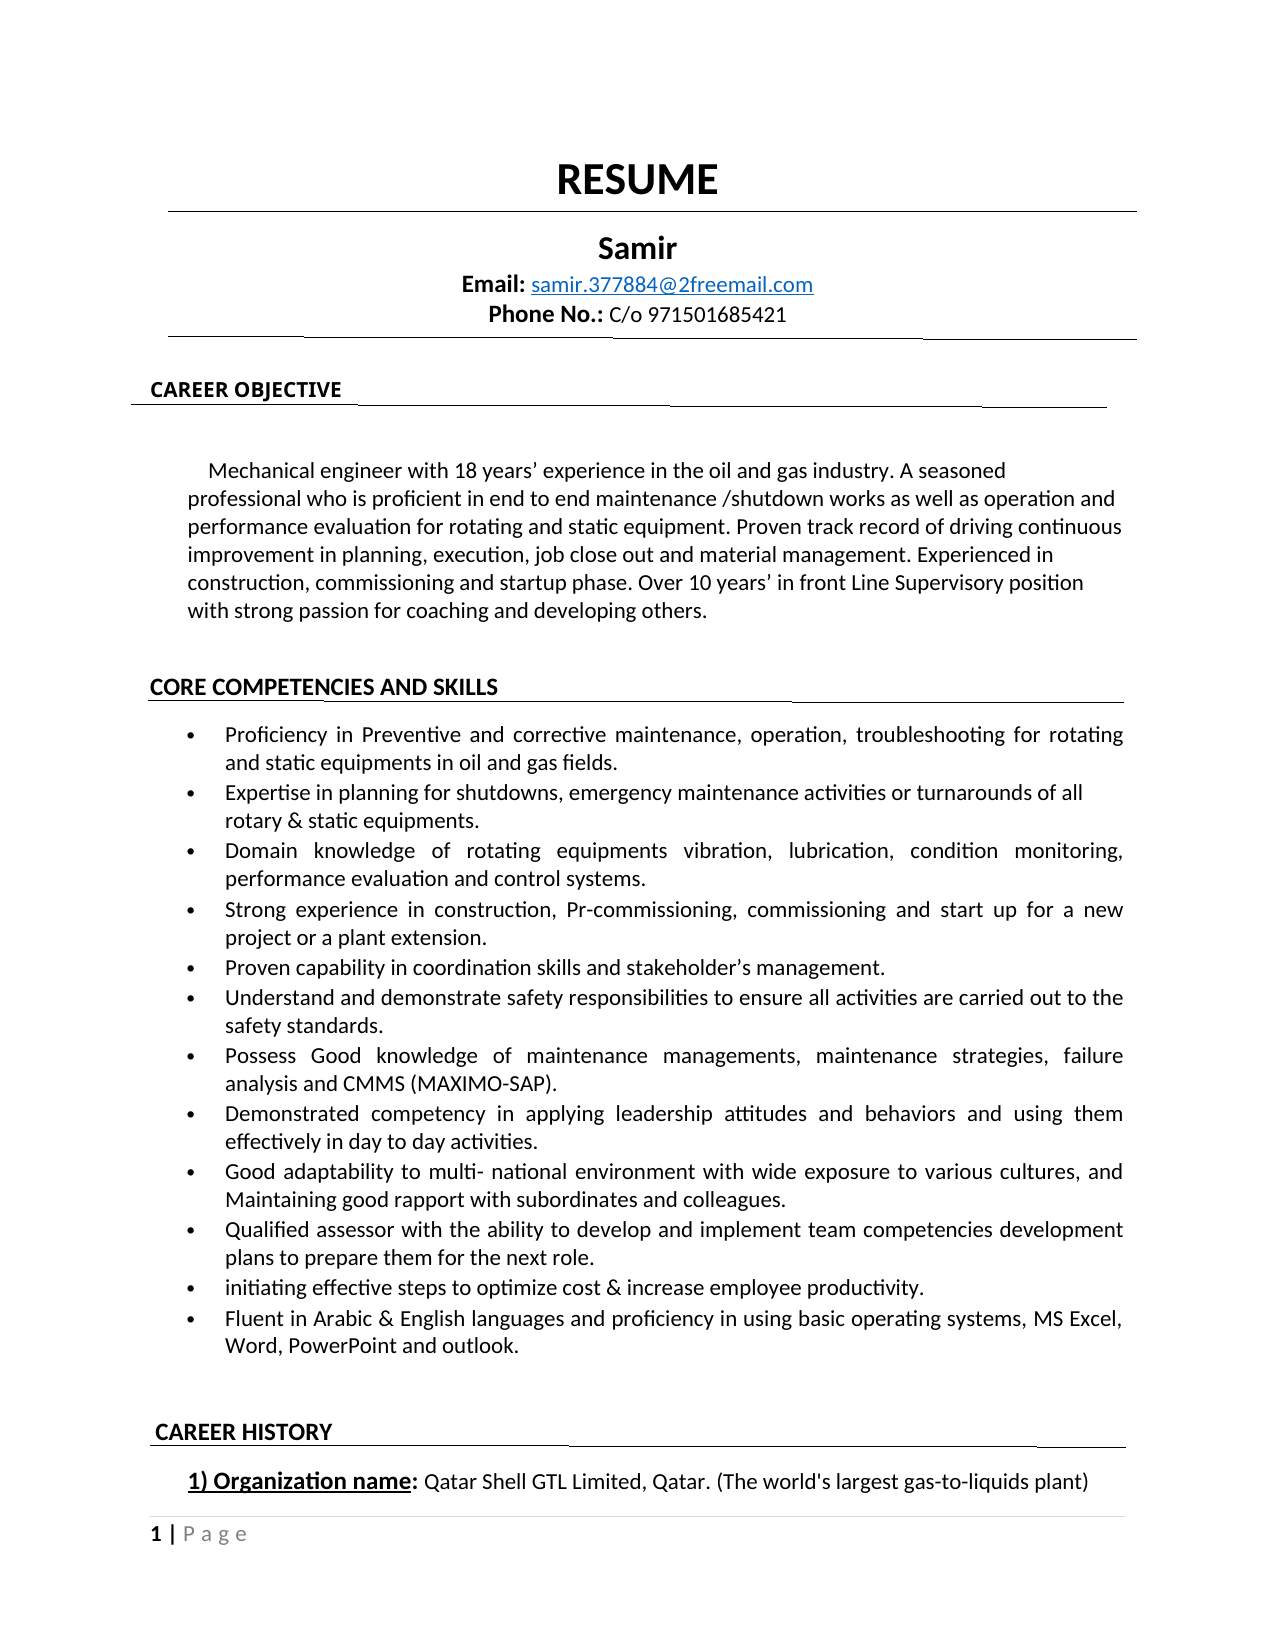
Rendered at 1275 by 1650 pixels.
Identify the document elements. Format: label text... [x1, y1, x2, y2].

text CORE COMPETENCIES AND SKILLS [150, 671, 1125, 701]
list Proven capability in coordination skills and stakeholder’s management. [187, 953, 1125, 981]
text CAREER OBJECTIVE [150, 376, 1125, 404]
list Fluent in Arabic & English languages and proficiency in using basic operating systems, MS Excel, Word, PowerPoint and outlook. [187, 1304, 1125, 1360]
list Proficiency in Preventive and corrective maintenance, operation, troubleshooting for rotating and static equipments in oil and gas fields. [187, 720, 1125, 776]
text Email: samir.377884@2freemail.com [150, 268, 1125, 298]
text Samir [150, 227, 1125, 268]
text 1) Organization name: Qatar Shell GTL Limited, Qatar. (The world's largest gas-to-liquids plant) [187, 1466, 1125, 1496]
text RESUME [150, 150, 1125, 206]
list Possess Good knowledge of maintenance managements, maintenance strategies, failure analysis and CMMS (MAXIMO-SAP). [187, 1041, 1125, 1097]
list Understand and demonstrate safety responsibilities to ensure all activities are carried out to the safety standards. [187, 983, 1125, 1039]
list Qualified assessor with the ability to develop and implement team competencies development plans to prepare them for the next role. [187, 1215, 1125, 1271]
text Phone No.: C/o 971501685421 [150, 298, 1125, 329]
text CAREER HISTORY [150, 1416, 1125, 1446]
list Demonstrated competency in applying leadership attitudes and behaviors and using them effectively in day to day activities. [187, 1099, 1125, 1155]
list Strong experience in construction, Pr-commissioning, commissioning and start up for a new project or a plant extension. [187, 895, 1125, 951]
list Expertise in planning for shutdowns, emergency maintenance activities or turnarounds of all rotary & static equipments. [187, 778, 1125, 834]
list Good adaptability to multi- national environment with wide exposure to various cultures, and Maintaining good rapport with subordinates and colleagues. [187, 1157, 1125, 1213]
list Domain knowledge of rotating equipments vibration, lubrication, condition monitoring, performance evaluation and control systems. [187, 837, 1125, 893]
list initiating effective steps to optimize cost & increase employee productivity. [187, 1273, 1125, 1302]
text Mechanical engineer with 18 years’ experience in the oil and gas industry. A seasoned professional who is proficient in end to end maintenance /shutdown works as well as operation and performance evaluation for rotating and static equipment. Proven track record of driving continuous improvement in planning, execution, job close out and material management. Experienced in construction, commissioning and startup phase. Over 10 years’ in front Line Supervisory position with strong passion for coaching and developing others. [187, 456, 1125, 624]
